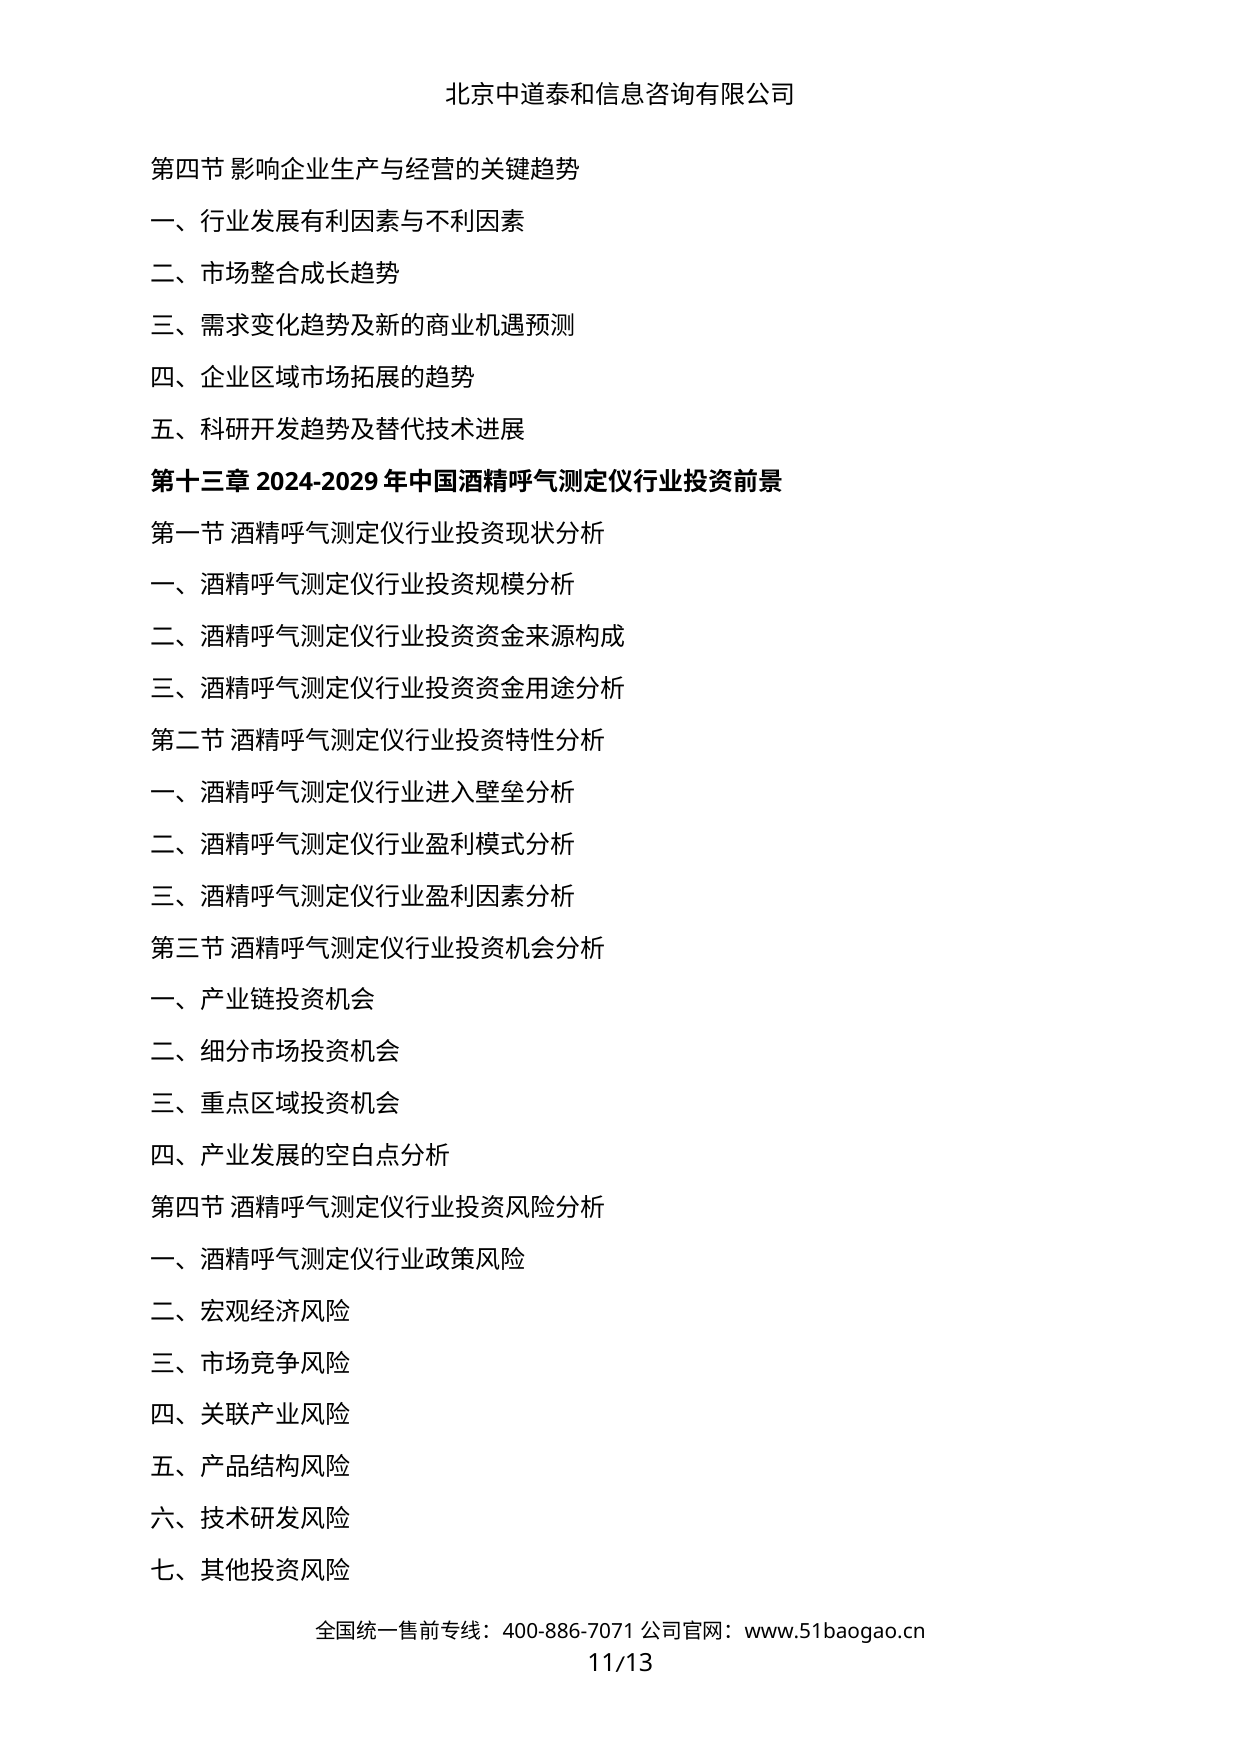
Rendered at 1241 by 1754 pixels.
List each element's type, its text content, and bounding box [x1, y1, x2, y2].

text 一、酒精呼气测定仪行业政策风险 [150, 1239, 1090, 1276]
text 二、市场整合成长趋势 [150, 254, 1090, 290]
text 第十三章 2024-2029年中国酒精呼气测定仪行业投资前景 [150, 461, 1090, 497]
text 一、产业链投资机会 [150, 980, 1090, 1016]
text 二、细分市场投资机会 [150, 1032, 1090, 1068]
text 五、产品结构风险 [150, 1447, 1090, 1483]
text 三、重点区域投资机会 [150, 1084, 1090, 1120]
text 三、市场竞争风险 [150, 1343, 1090, 1379]
text 四、关联产业风险 [150, 1395, 1090, 1431]
text 三、需求变化趋势及新的商业机遇预测 [150, 306, 1090, 342]
text 二、宏观经济风险 [150, 1291, 1090, 1327]
text 第四节 影响企业生产与经营的关键趋势 [150, 150, 1090, 186]
text 三、酒精呼气测定仪行业投资资金用途分析 [150, 669, 1090, 705]
text 第一节 酒精呼气测定仪行业投资现状分析 [150, 513, 1090, 549]
text 四、企业区域市场拓展的趋势 [150, 357, 1090, 394]
text 第三节 酒精呼气测定仪行业投资机会分析 [150, 928, 1090, 964]
text 四、产业发展的空白点分析 [150, 1136, 1090, 1172]
text 一、酒精呼气测定仪行业进入壁垒分析 [150, 772, 1090, 809]
text 七、其他投资风险 [150, 1551, 1090, 1587]
text 第四节 酒精呼气测定仪行业投资风险分析 [150, 1187, 1090, 1224]
text 二、酒精呼气测定仪行业盈利模式分析 [150, 824, 1090, 861]
text 第二节 酒精呼气测定仪行业投资特性分析 [150, 721, 1090, 757]
text 二、酒精呼气测定仪行业投资资金来源构成 [150, 617, 1090, 653]
text 一、酒精呼气测定仪行业投资规模分析 [150, 565, 1090, 601]
text 六、技术研发风险 [150, 1499, 1090, 1535]
text 一、行业发展有利因素与不利因素 [150, 202, 1090, 238]
text 五、科研开发趋势及替代技术进展 [150, 409, 1090, 446]
text 三、酒精呼气测定仪行业盈利因素分析 [150, 876, 1090, 912]
